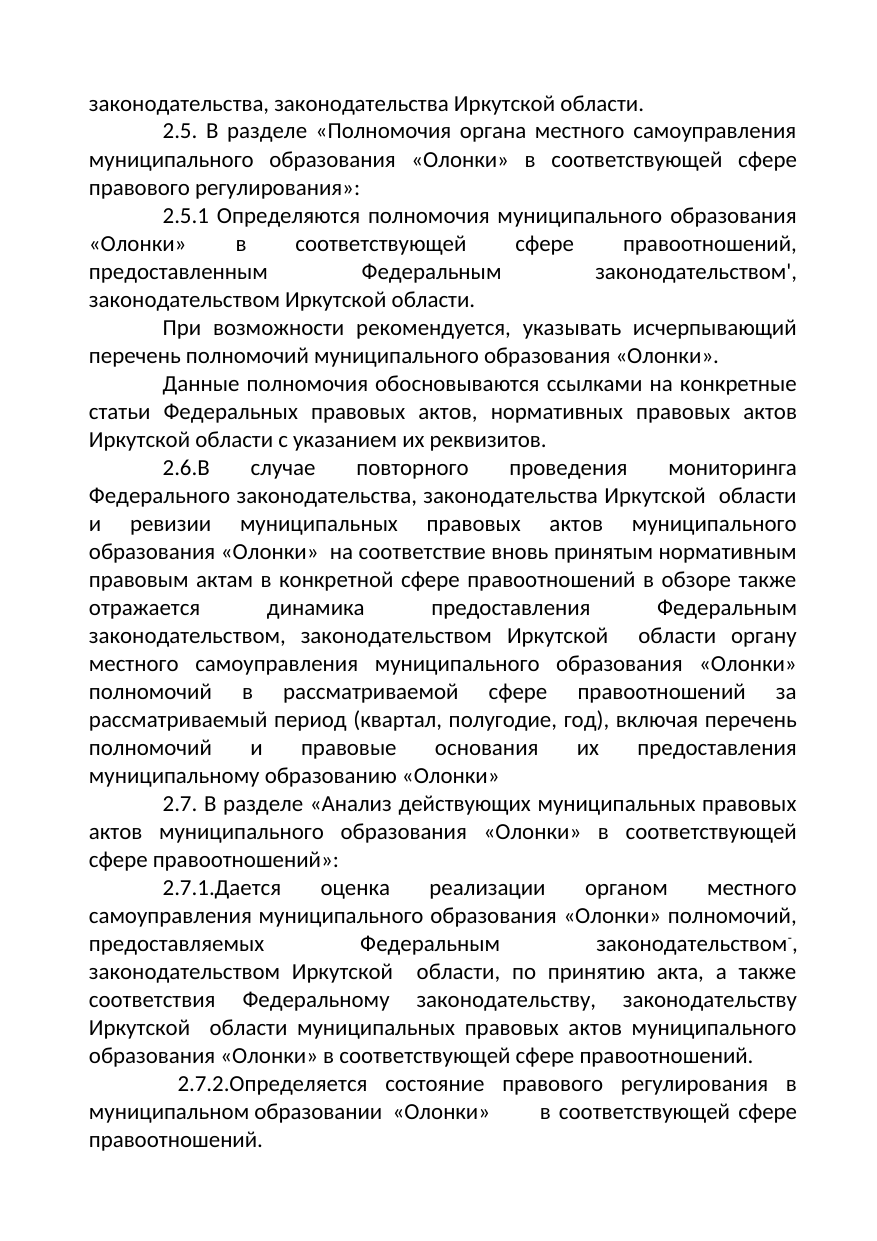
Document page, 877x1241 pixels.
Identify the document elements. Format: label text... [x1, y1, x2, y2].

text 2.7.2.Определяется состояние правового регулирования в муниципальном образовании «Олонки» в соответствующей сфере правоотношений. [89, 1069, 797, 1153]
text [89, 89, 797, 117]
text При возможности рекомендуется, указывать исчерпывающий перечень полномочий муниципального образования «Олонки». [89, 313, 797, 369]
text 2.6.В случае повторного проведения мониторинга Федерального законодательства, законодательства Иркутской области и ревизии муниципальных правовых актов муниципального образования «Олонки» на соответствие вновь принятым нормативным правовым актам в конкретной сфере правоотношений в обзоре также отражается динамика предоставления Федеральным законодательством, законодательством Иркутской области органу местного самоуправления муниципального образования «Олонки» полномочий в рассматриваемой сфере правоотношений за рассматриваемый период (квартал, полугодие, год), включая перечень полномочий и правовые основания их предоставления муниципальному образованию «Олонки» [89, 453, 797, 789]
text Данные полномочия обосновываются ссылками на конкретные статьи Федеральных правовых актов, нормативных правовых актов Иркутской области с указанием их реквизитов. [89, 369, 797, 453]
text 2.5.1 Определяются полномочия муниципального образования «Олонки» в соответствующей сфере правоотношений, предоставленным Федеральным законодательством', законодательством Иркутской области. [89, 201, 797, 313]
text 2.7. В разделе «Анализ действующих муниципальных правовых актов муниципального образования «Олонки» в соответствующей сфере правоотношений»: [89, 789, 797, 873]
text 2.7.1.Дается оценка реализации органом местного самоуправления муниципального образования «Олонки» полномочий, предоставляемых Федеральным законодательством-, законодательством Иркутской области, по принятию акта, а также соответствия Федеральному законодательству, законодательству Иркутской области муниципальных правовых актов муниципального образования «Олонки» в соответствующей сфере правоотношений. [89, 873, 797, 1069]
text 2.5. В разделе «Полномочия органа местного самоуправления муниципального образования «Олонки» в соответствующей сфере правового регулирования»: [89, 117, 797, 201]
